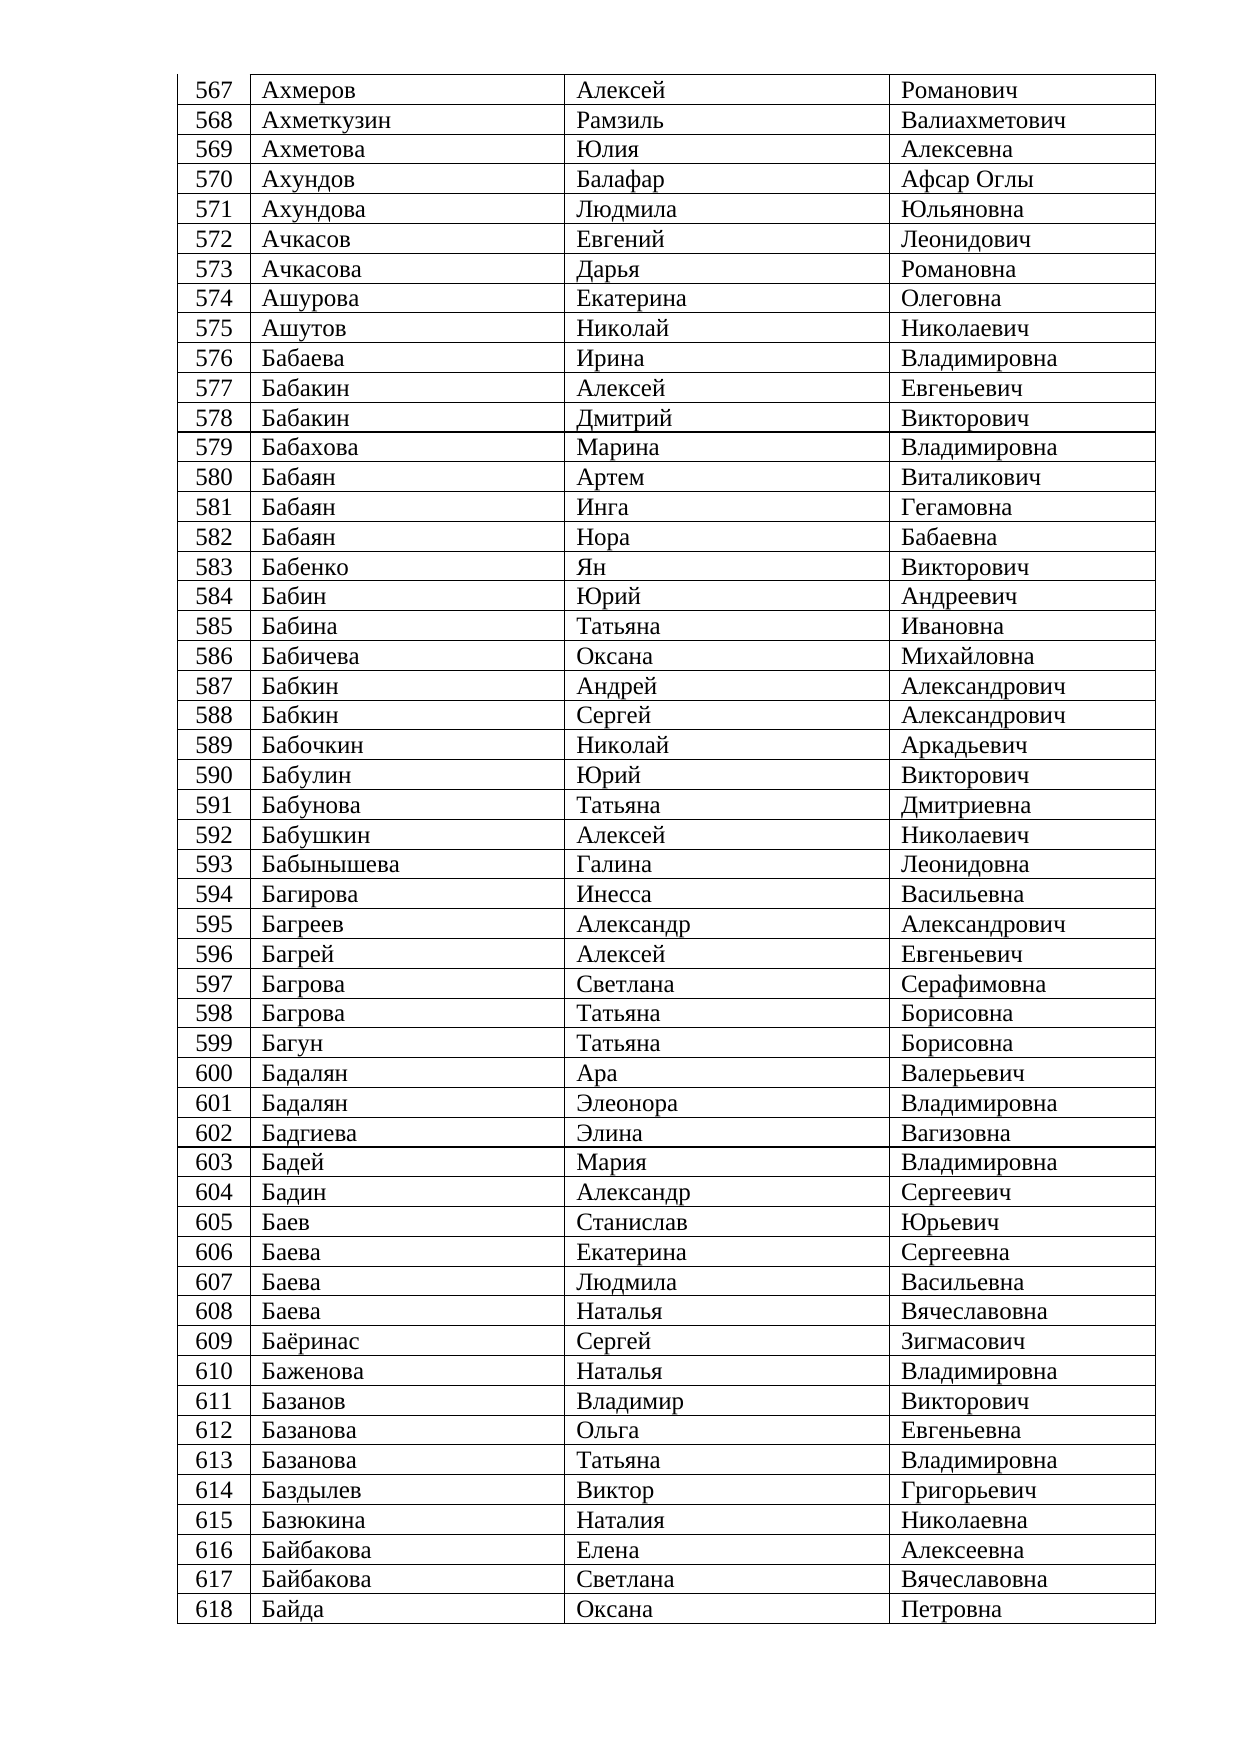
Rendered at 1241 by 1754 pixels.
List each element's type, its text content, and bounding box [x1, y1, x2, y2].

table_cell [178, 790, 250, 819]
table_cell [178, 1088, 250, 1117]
table_cell Ирина [565, 343, 889, 372]
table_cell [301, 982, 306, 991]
table_cell Инга [565, 492, 889, 521]
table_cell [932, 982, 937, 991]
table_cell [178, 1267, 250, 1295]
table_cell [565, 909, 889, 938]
table_cell Бабина [251, 611, 564, 640]
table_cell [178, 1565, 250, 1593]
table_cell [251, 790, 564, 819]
table_cell Леонидович [890, 224, 1155, 253]
table_cell Рамзиль [565, 105, 889, 133]
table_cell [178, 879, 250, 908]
table_cell Дмитрий [565, 403, 889, 431]
table_cell Ахметова [251, 135, 564, 163]
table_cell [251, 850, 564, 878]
table_cell 568 [178, 105, 250, 133]
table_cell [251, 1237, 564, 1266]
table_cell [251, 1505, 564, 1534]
table_cell 580 [178, 462, 250, 491]
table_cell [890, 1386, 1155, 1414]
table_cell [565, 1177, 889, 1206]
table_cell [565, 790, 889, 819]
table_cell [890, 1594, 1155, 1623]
table_cell Алексевна [890, 135, 1155, 163]
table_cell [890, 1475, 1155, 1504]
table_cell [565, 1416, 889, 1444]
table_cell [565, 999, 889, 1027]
table_cell Бабакин [251, 403, 564, 431]
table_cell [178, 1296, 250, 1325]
table_cell Марина [565, 433, 889, 461]
table_cell Бабкин [251, 671, 564, 699]
table_cell Романовна [890, 254, 1155, 282]
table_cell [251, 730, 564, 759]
table_cell Андреевич [890, 581, 1155, 610]
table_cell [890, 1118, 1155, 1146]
table_cell 570 [178, 164, 250, 193]
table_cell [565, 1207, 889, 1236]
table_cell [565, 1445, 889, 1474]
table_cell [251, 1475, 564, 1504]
table_cell Бабаян [251, 522, 564, 551]
table_cell Бабаева [251, 343, 564, 372]
table_cell 586 [178, 641, 250, 670]
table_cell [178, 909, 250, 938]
table_cell Андрей [565, 671, 889, 699]
table_cell Александрович [890, 701, 1155, 729]
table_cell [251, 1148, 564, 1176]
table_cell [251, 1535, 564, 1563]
table_cell Гегамовна [890, 492, 1155, 521]
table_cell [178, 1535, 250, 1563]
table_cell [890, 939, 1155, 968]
table_cell Михайловна [890, 641, 1155, 670]
table_cell Балафар [565, 164, 889, 193]
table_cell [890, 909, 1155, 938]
table_cell Владимировна [890, 433, 1155, 461]
table_cell Бабаевна [890, 522, 1155, 551]
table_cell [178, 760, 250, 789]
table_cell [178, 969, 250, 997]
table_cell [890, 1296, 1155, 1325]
table_cell 574 [178, 284, 250, 312]
table_cell Бабин [251, 581, 564, 610]
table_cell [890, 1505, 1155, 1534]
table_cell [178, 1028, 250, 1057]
table_cell Юлия [565, 135, 889, 163]
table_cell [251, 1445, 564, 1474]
table_cell 587 [178, 671, 250, 699]
table_cell Ашурова [251, 284, 564, 312]
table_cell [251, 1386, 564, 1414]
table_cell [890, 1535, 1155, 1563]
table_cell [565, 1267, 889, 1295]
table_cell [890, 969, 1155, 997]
table_cell Татьяна [565, 611, 889, 640]
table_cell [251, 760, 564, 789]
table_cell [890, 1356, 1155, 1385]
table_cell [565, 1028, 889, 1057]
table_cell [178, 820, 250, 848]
table_cell Ахмеров [251, 75, 564, 104]
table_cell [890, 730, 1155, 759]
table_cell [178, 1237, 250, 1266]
table_cell Бабахова [251, 433, 564, 461]
table_cell 582 [178, 522, 250, 551]
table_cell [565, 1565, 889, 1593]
table_cell Людмила [565, 194, 889, 223]
table_cell Дарья [565, 254, 889, 282]
table_cell 579 [178, 433, 250, 461]
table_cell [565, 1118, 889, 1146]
table_cell Николаевич [890, 313, 1155, 342]
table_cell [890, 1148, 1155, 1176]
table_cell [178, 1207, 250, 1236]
table_cell Алексей [565, 373, 889, 402]
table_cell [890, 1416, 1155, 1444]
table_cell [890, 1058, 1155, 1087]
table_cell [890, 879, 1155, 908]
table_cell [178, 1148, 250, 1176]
table_cell Бабаян [251, 462, 564, 491]
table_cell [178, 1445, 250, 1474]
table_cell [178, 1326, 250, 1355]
table_cell Ахундов [251, 164, 564, 193]
table_cell Алексей [565, 75, 889, 104]
table_cell Николай [565, 313, 889, 342]
table_cell 572 [178, 224, 250, 253]
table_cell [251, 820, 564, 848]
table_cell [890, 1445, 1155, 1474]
table_cell Ивановна [890, 611, 1155, 640]
table_cell Сергей [565, 701, 889, 729]
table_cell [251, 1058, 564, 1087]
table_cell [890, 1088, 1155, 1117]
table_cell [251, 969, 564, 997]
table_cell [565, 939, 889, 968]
table_cell Бабакин [251, 373, 564, 402]
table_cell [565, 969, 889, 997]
table_cell Бабкин [251, 701, 564, 729]
table_cell Ян [565, 552, 889, 580]
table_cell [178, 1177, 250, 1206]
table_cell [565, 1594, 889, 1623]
table_cell 583 [178, 552, 250, 580]
table_cell 578 [178, 403, 250, 431]
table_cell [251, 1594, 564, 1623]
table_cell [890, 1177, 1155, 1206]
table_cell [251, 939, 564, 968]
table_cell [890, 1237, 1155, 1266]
table_cell Нора [565, 522, 889, 551]
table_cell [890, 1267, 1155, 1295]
table_cell 584 [178, 581, 250, 610]
table_cell 573 [178, 254, 250, 282]
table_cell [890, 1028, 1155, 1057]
table_cell Олеговна [890, 284, 1155, 312]
table_cell Романович [890, 75, 1155, 104]
table_cell 567 [178, 74, 250, 104]
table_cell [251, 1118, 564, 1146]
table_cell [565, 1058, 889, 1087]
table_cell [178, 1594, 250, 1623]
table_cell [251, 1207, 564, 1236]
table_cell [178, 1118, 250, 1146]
table_cell 571 [178, 194, 250, 223]
table_cell Евгеньевич [890, 373, 1155, 402]
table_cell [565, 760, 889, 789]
table_cell 588 [178, 701, 250, 729]
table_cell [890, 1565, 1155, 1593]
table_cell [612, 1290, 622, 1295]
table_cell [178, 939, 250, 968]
table_cell Артем [565, 462, 889, 491]
table_cell Бабичева [251, 641, 564, 670]
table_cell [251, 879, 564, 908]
table_cell 577 [178, 373, 250, 402]
table_cell Юрий [565, 581, 889, 610]
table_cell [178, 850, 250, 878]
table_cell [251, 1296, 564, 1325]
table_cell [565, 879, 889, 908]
table_cell Бабенко [251, 552, 564, 580]
table_cell Владимировна [890, 343, 1155, 372]
table_cell Ахундова [251, 194, 564, 223]
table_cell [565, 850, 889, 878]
table_cell Бабаян [251, 492, 564, 521]
table_cell Оксана [565, 641, 889, 670]
table_cell Ахметкузин [251, 105, 564, 133]
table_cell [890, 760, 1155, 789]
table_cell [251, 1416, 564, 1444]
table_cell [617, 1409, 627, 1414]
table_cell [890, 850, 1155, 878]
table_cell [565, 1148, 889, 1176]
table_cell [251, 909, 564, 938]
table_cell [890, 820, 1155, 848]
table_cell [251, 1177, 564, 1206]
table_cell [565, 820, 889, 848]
table_cell Викторович [890, 552, 1155, 580]
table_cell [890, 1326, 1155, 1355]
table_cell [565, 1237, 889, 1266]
table_cell Ашутов [251, 313, 564, 342]
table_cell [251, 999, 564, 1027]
table_cell Виталикович [890, 462, 1155, 491]
table_cell 585 [178, 611, 250, 640]
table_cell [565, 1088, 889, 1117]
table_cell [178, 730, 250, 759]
table_cell Ачкасов [251, 224, 564, 253]
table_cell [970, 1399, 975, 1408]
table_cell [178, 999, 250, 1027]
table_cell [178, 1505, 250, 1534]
table_cell Екатерина [565, 284, 889, 312]
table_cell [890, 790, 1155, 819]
table_cell Юльяновна [890, 194, 1155, 223]
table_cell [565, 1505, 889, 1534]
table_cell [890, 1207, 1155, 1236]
table_cell Викторович [890, 403, 1155, 431]
table_cell Валиахметович [890, 105, 1155, 133]
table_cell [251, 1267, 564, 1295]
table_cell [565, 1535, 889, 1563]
table_cell 581 [178, 492, 250, 521]
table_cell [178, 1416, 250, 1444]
table_cell Евгений [565, 224, 889, 253]
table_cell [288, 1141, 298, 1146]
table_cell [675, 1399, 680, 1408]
table_cell 569 [178, 135, 250, 163]
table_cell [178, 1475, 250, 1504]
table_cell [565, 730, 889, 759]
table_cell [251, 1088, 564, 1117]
table_cell Александрович [890, 671, 1155, 699]
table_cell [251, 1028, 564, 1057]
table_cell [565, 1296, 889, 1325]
table_cell Ачкасова [251, 254, 564, 282]
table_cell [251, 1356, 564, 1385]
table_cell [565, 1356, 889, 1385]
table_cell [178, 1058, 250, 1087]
table_cell 576 [178, 343, 250, 372]
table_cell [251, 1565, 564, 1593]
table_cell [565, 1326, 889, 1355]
table_cell 575 [178, 313, 250, 342]
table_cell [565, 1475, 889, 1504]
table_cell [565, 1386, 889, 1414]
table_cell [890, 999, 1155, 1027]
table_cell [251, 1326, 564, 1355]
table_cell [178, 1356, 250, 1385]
table_cell Афсар Оглы [890, 164, 1155, 193]
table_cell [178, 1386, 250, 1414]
